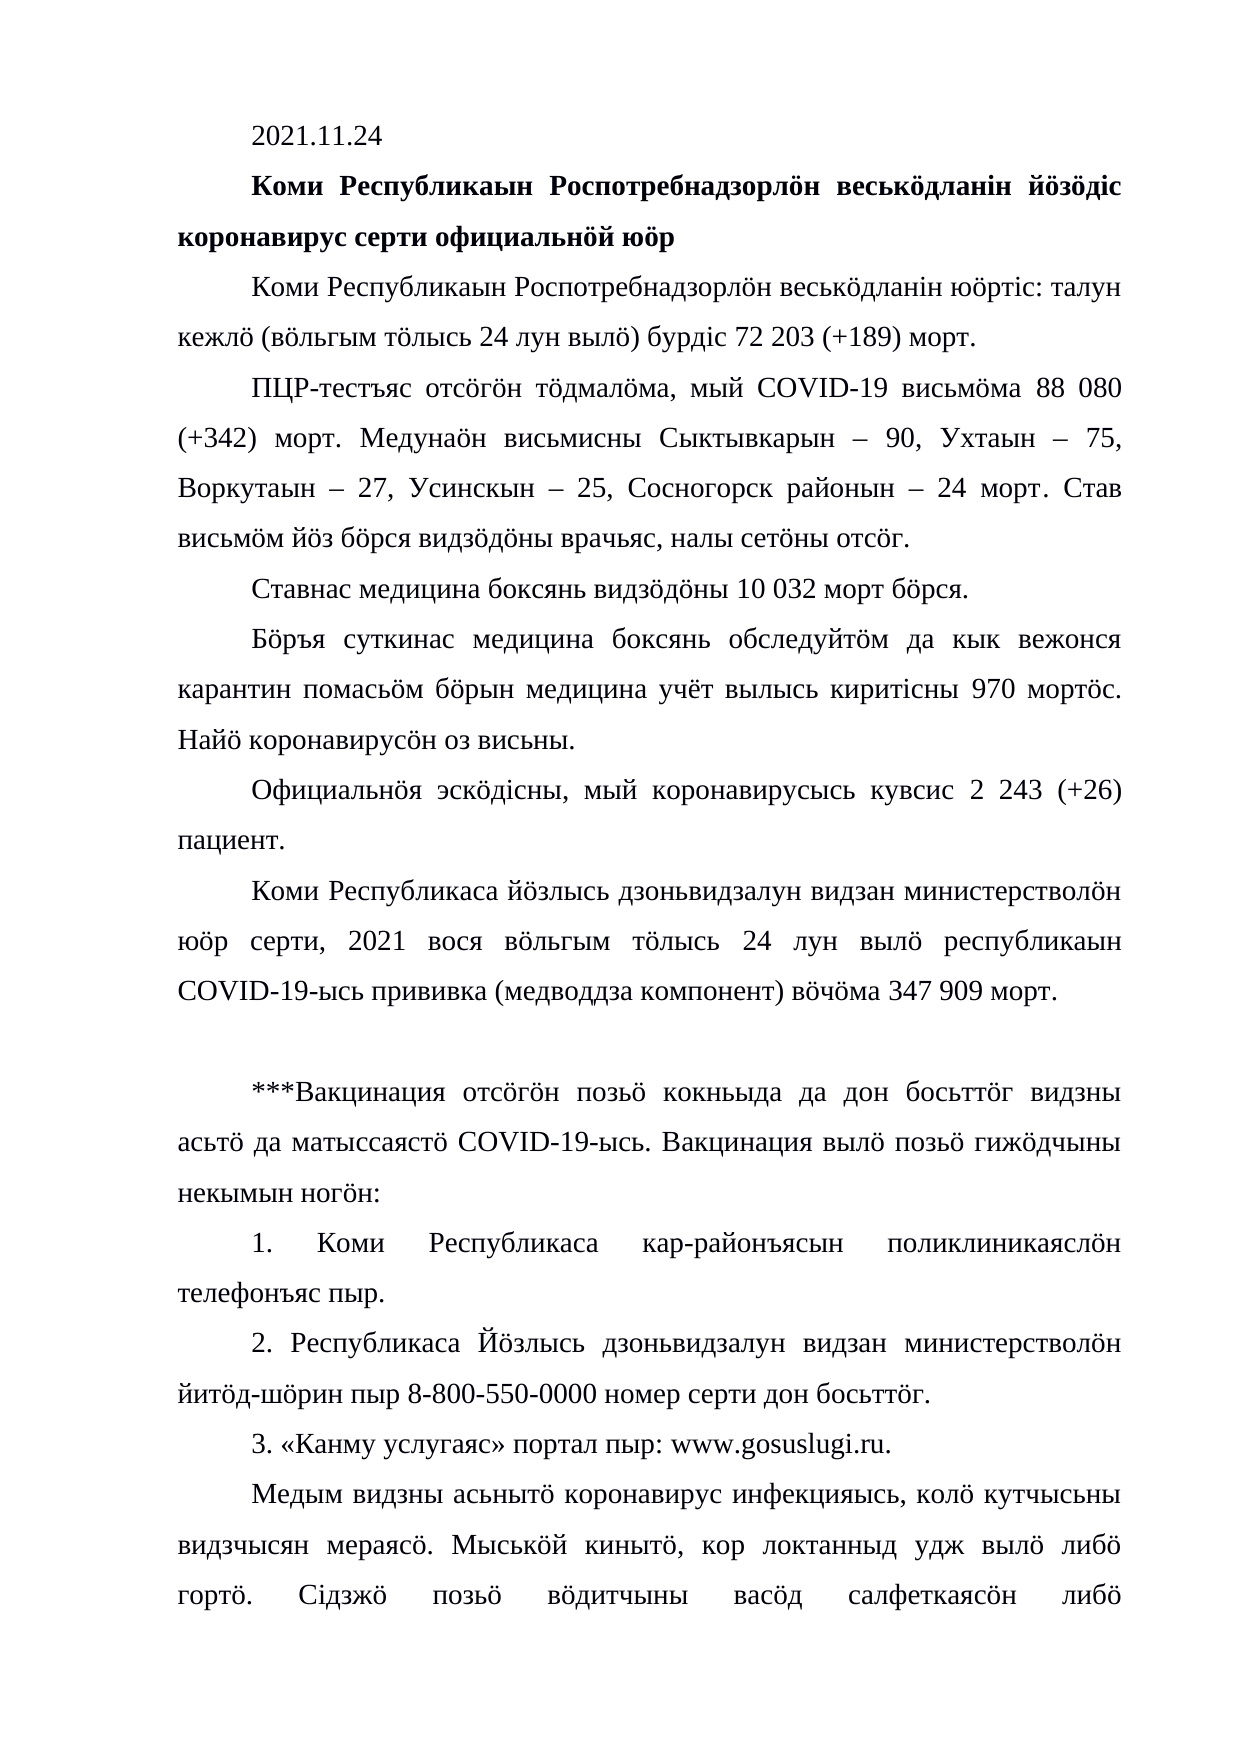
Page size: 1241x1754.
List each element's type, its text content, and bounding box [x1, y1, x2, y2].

text ***Вакцинация отсӧгӧн позьӧ кокньыда да дон босьттӧг видзны асьтӧ да матыссаястӧ COVІD-19-ысь. Вакцинация вылӧ позьӧ гижӧдчыны некымын ногӧн: [177, 1074, 1122, 1208]
text Коми Республикаын Роспотребнадзорлӧн веськӧдланін юӧртіс: талун кежлӧ (вӧльгым тӧлысь 24 лун вылӧ) бурдіс 72 203 (+189) морт. [177, 269, 1122, 353]
text 3. «Канму услугаяс» портал пыр: www.gosuslugі.ru. [177, 1426, 1122, 1460]
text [177, 1477, 1122, 1611]
text Официальнӧя эскӧдісны, мый коронавирусысь кувсис 2 243 (+26) пациент. [177, 772, 1122, 856]
text 2. Республикаса Йӧзлысь дзоньвидзалун видзан министерстволӧн йитӧд-шӧрин пыр 8-800-550-0000 номер серти дон босьттӧг. [177, 1326, 1122, 1409]
subtitle 2021.11.24 [177, 118, 1122, 152]
text Коми Республикаса йӧзлысь дзоньвидзалун видзан министерстволӧн юӧр серти, 2021 вося вӧльгым тӧлысь 24 лун вылӧ республикаын COVІD-19-ысь прививка (медводдза компонент) вӧчӧма 347 909 морт. [177, 873, 1122, 1007]
text 1. Коми Республикаса кар-районъясын поликлиникаяслӧн телефонъяс пыр. [177, 1225, 1122, 1309]
text Ставнас медицина боксянь видзӧдӧны 10 032 морт бӧрся. [177, 571, 1122, 604]
text Бӧръя суткинас медицина боксянь обследуйтӧм да кык вежонся карантин помасьӧм бӧрын медицина учёт вылысь киритісны 970 мортӧс. Найӧ коронавирусӧн оз висьны. [177, 621, 1122, 755]
text Коми Республикаын Роспотребнадзорлӧн веськӧдланін йӧзӧдіс коронавирус серти официальнӧй юӧр [177, 168, 1122, 252]
text ПЦР-тестъяс отсӧгӧн тӧдмалӧма, мый COVІD-19 висьмӧма 88 080 (+342) морт. Медунаӧн висьмисны Сыктывкарын – 90, Ухтаын – 75, Воркутаын – 27, Усинскын – 25, Сосногорск районын – 24 морт. Став висьмӧм йӧз бӧрся видзӧдӧны врачьяс, налы сетӧны отсӧг. [177, 370, 1122, 554]
